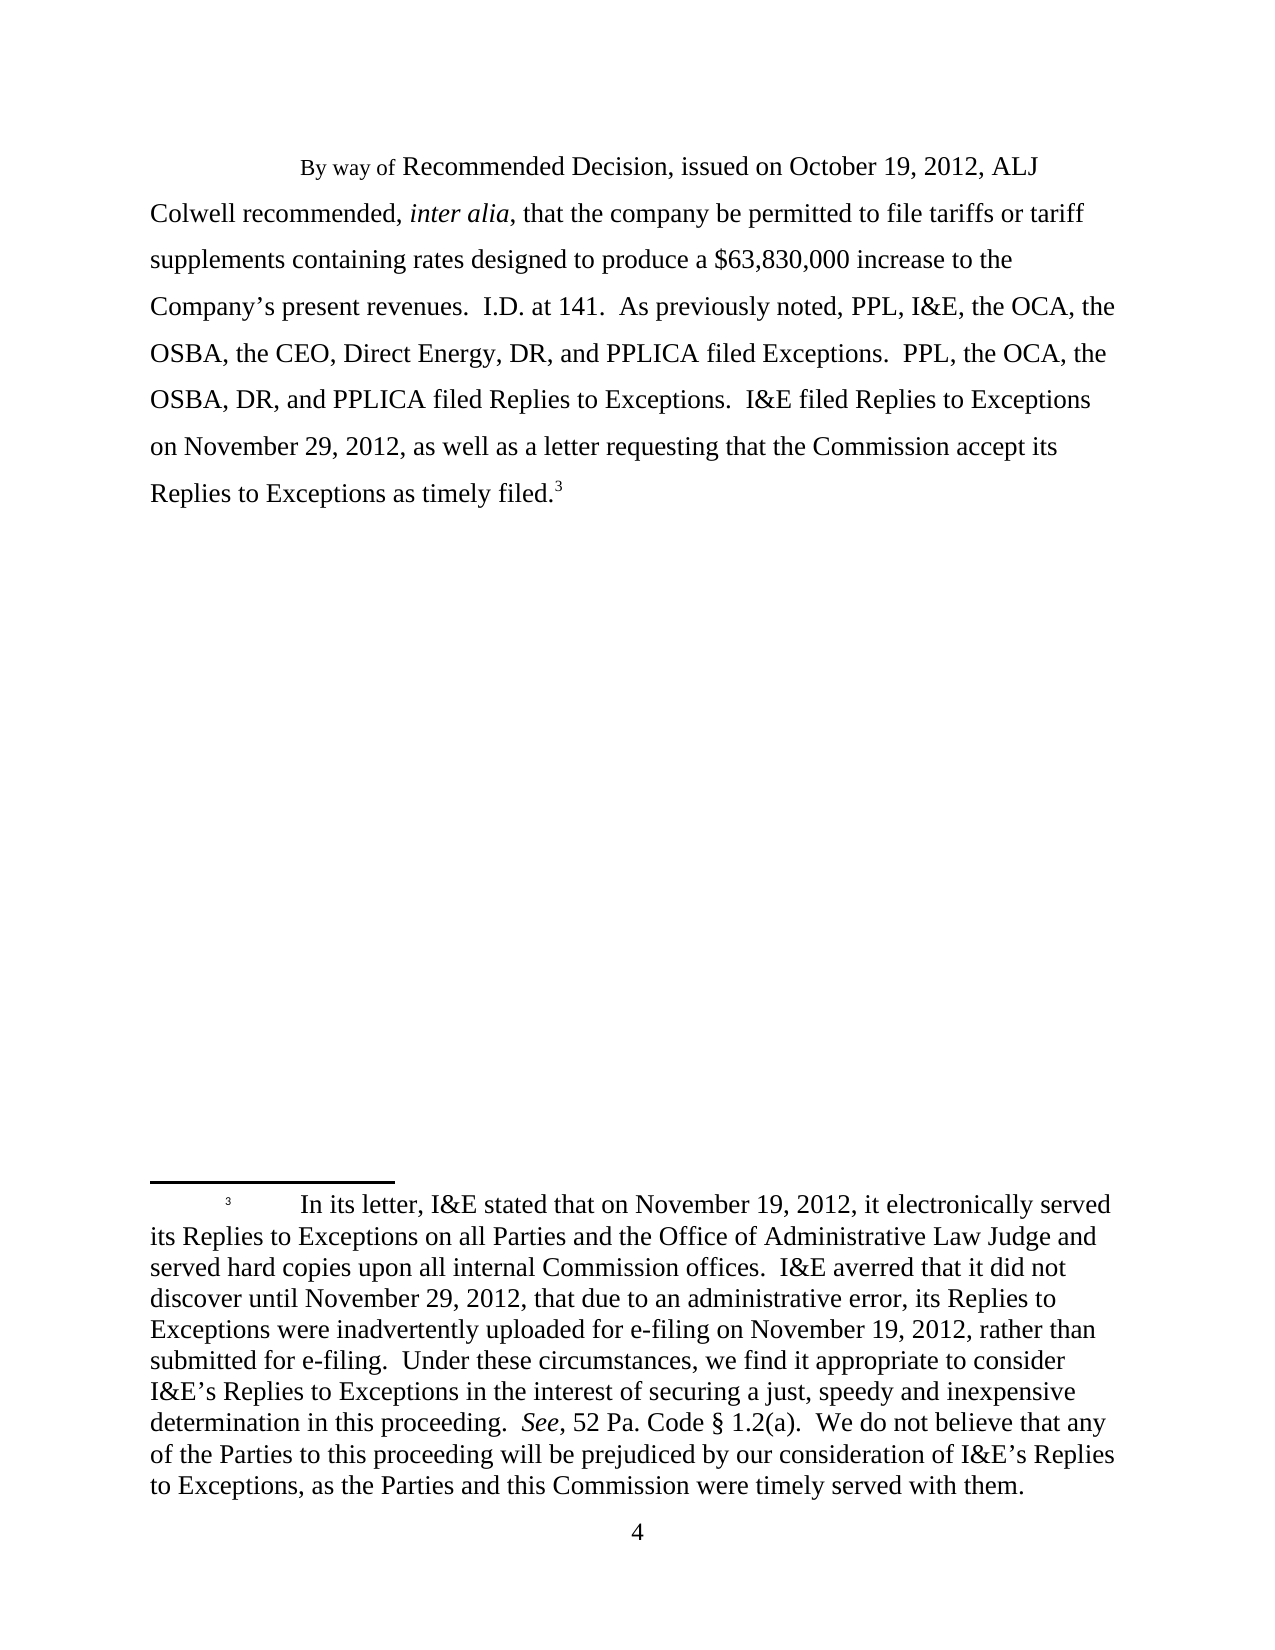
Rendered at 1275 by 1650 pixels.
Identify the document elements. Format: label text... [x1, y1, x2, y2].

text By way of Recommended Decision, issued on October 19, 2012, ALJ Colwell recommended, inter alia, that the company be permitted to file tariffs or tariff supplements containing rates designed to produce a $63,830,000 increase to the Company’s present revenues. I.D. at 141. As previously noted, PPL, I&E, the OCA, the OSBA, the CEO, Direct Energy, DR, and PPLICA filed Exceptions. PPL, the OCA, the OSBA, DR, and PPLICA filed Replies to Exceptions. I&E filed Replies to Exceptions on November 29, 2012, as well as a letter requesting that the Commission accept its Replies to Exceptions as timely filed. [150, 150, 1125, 508]
